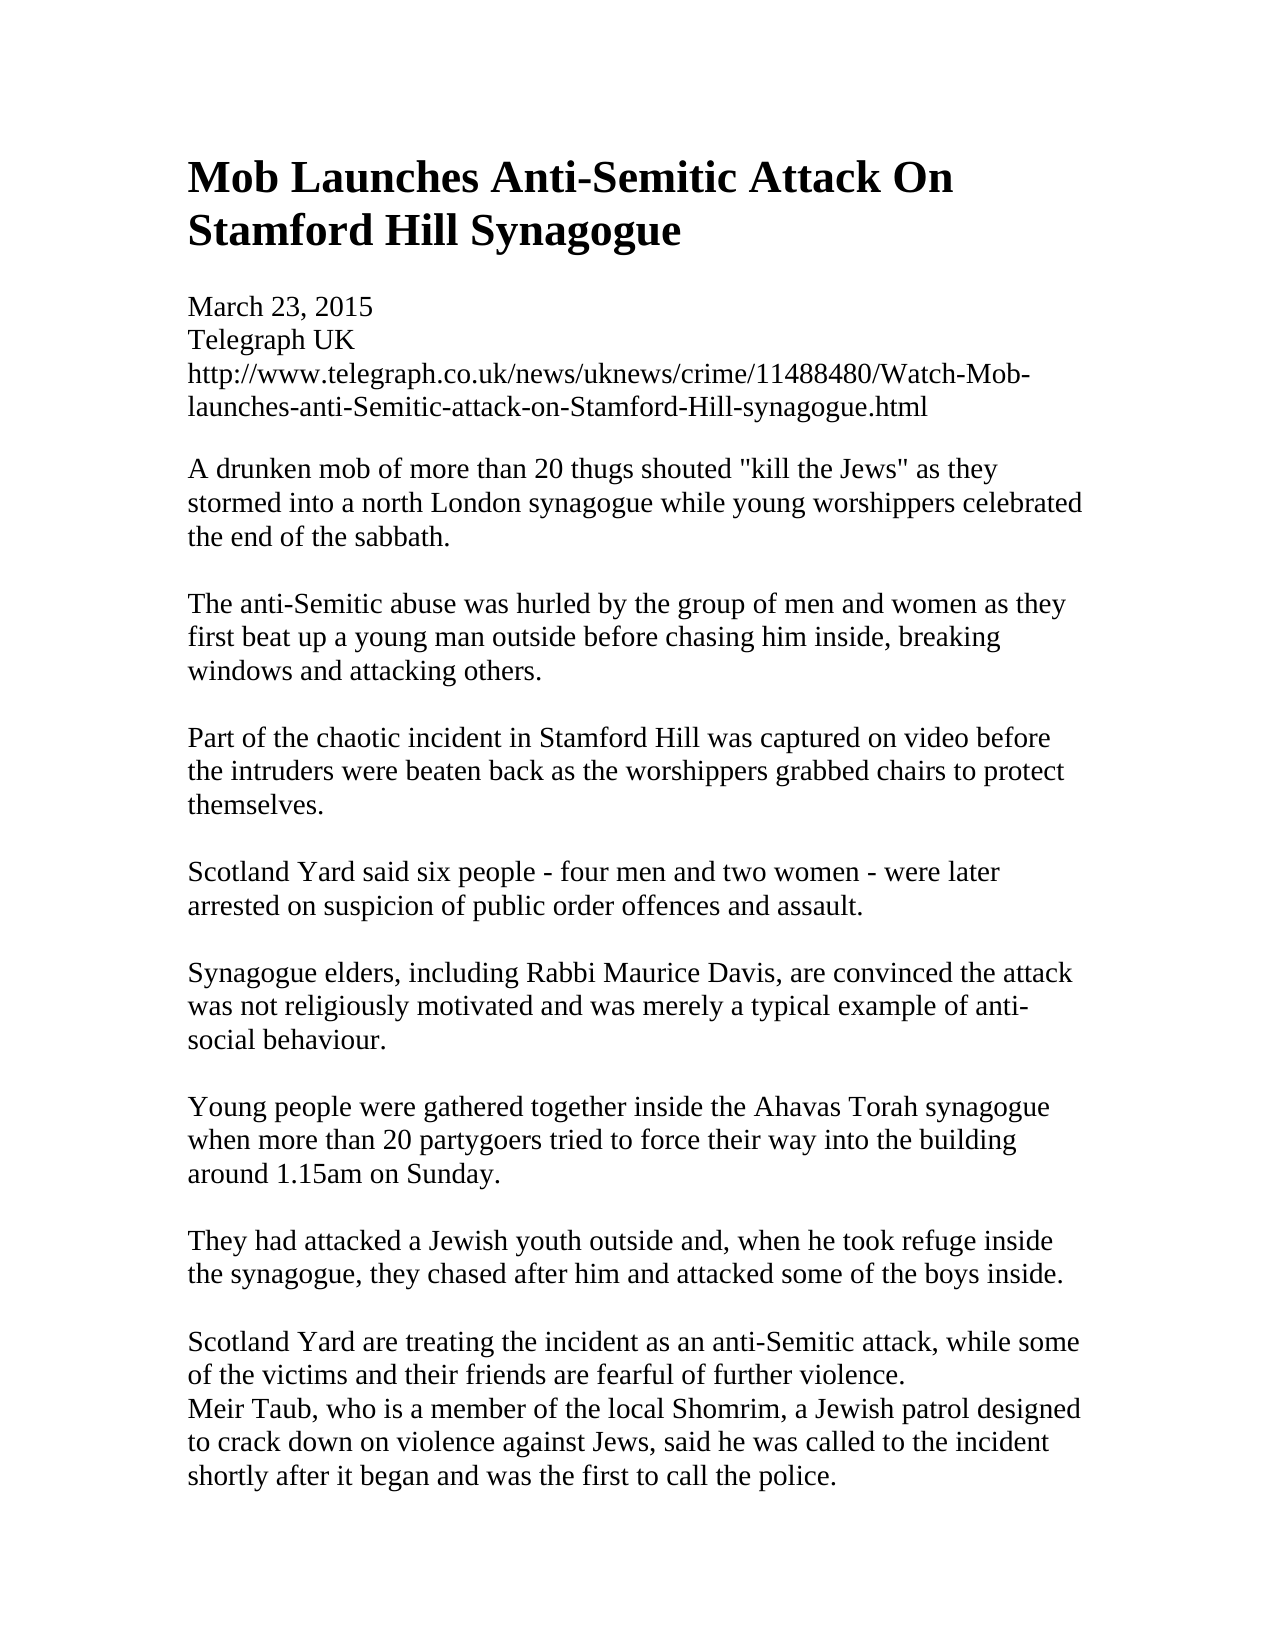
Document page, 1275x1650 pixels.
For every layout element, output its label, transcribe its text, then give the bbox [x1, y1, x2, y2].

text The anti-Semitic abuse was hurled by the group of men and women as they first beat up a young man outside before chasing him inside, breaking windows and attacking others. [187, 586, 1087, 686]
text They had attacked a Jewish youth outside and, when he took refuge inside the synagogue, they chased after him and attacked some of the boys inside. [187, 1223, 1087, 1290]
text Young people were gathered together inside the Ahavas Torah synagogue when more than 20 partygoers tried to force their way into the building around 1.15am on Sunday. [187, 1089, 1087, 1189]
text Scotland Yard are treating the incident as an anti-Semitic attack, while some of the victims and their friends are fearful of further violence. [187, 1324, 1087, 1391]
text Mob Launches Anti-Semitic Attack On Stamford Hill Synagogue [187, 150, 1087, 255]
text March 23, 2015 [187, 289, 1087, 322]
text Synagogue elders, including Rabbi Maurice Davis, are convinced the attack was not religiously motivated and was merely a typical example of anti-social behaviour. [187, 955, 1087, 1055]
text Part of the chaotic incident in Stamford Hill was captured on video before the intruders were beaten back as the worshippers grabbed chairs to protect themselves. [187, 720, 1087, 821]
text http://www.telegraph.co.uk/news/uknews/crime/11488480/Watch-Mob-launches-anti-Semitic-attack-on-Stamford-Hill-synagogue.html [187, 356, 1087, 423]
text Scotland Yard said six people - four men and two women - were later arrested on suspicion of public order offences and assault. [187, 854, 1087, 921]
text A drunken mob of more than 20 thugs shouted "kill the Jews" as they stormed into a north London synagogue while young worshippers celebrated the end of the sabbath. [187, 452, 1087, 552]
text Meir Taub, who is a member of the local Shomrim, a Jewish patrol designed to crack down on violence against Jews, said he was called to the incident shortly after it began and was the first to call the police. [187, 1391, 1087, 1491]
text Telegraph UK [187, 322, 1087, 356]
